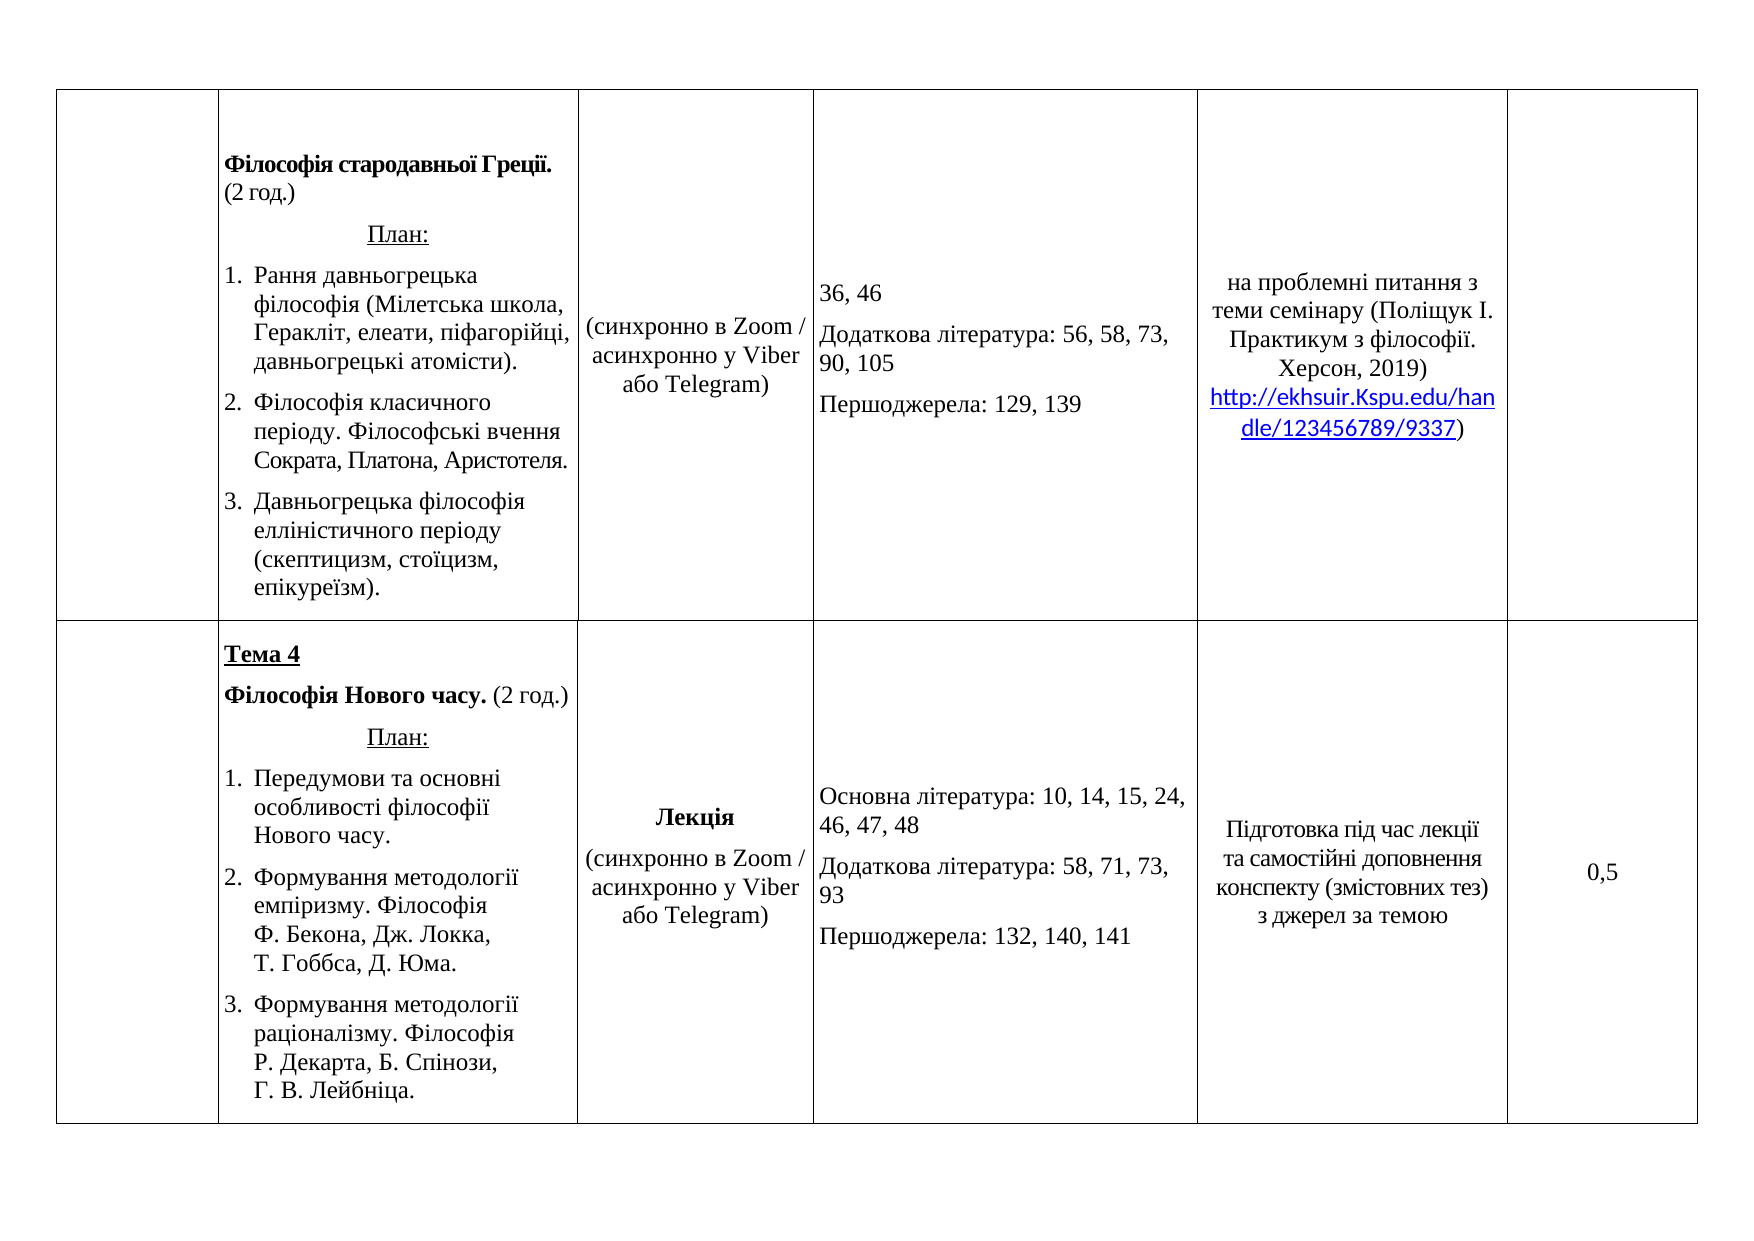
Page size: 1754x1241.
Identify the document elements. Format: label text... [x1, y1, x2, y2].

table_header 3 [1508, 90, 1697, 619]
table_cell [578, 621, 813, 1122]
table_header [57, 90, 218, 619]
table_cell 0,5 [1508, 621, 1697, 1122]
table_cell [57, 621, 218, 1122]
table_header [219, 90, 578, 619]
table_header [1198, 90, 1507, 619]
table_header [579, 90, 813, 619]
table_cell Тема 4 Філософія Нового часу. (2 год.) План: Передумови та основні особливості філософії Нового часу. Формування методології емпіризму. Філософія Ф. Бекона, Дж. Локка, Т. Гоббса, Д. Юма. Формування методології раціоналізму. Філософія Р. Декарта, Б. Спінози, Г. В. Лейбніца. [219, 621, 577, 1122]
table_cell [1198, 621, 1507, 1122]
table_cell Основна література: 10, 14, 15, 24, 46, 47, 48 Додаткова література: 58, 71, 73, 93 Першоджерела: 132, 140, 141 [814, 621, 1197, 1122]
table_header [814, 90, 1197, 619]
